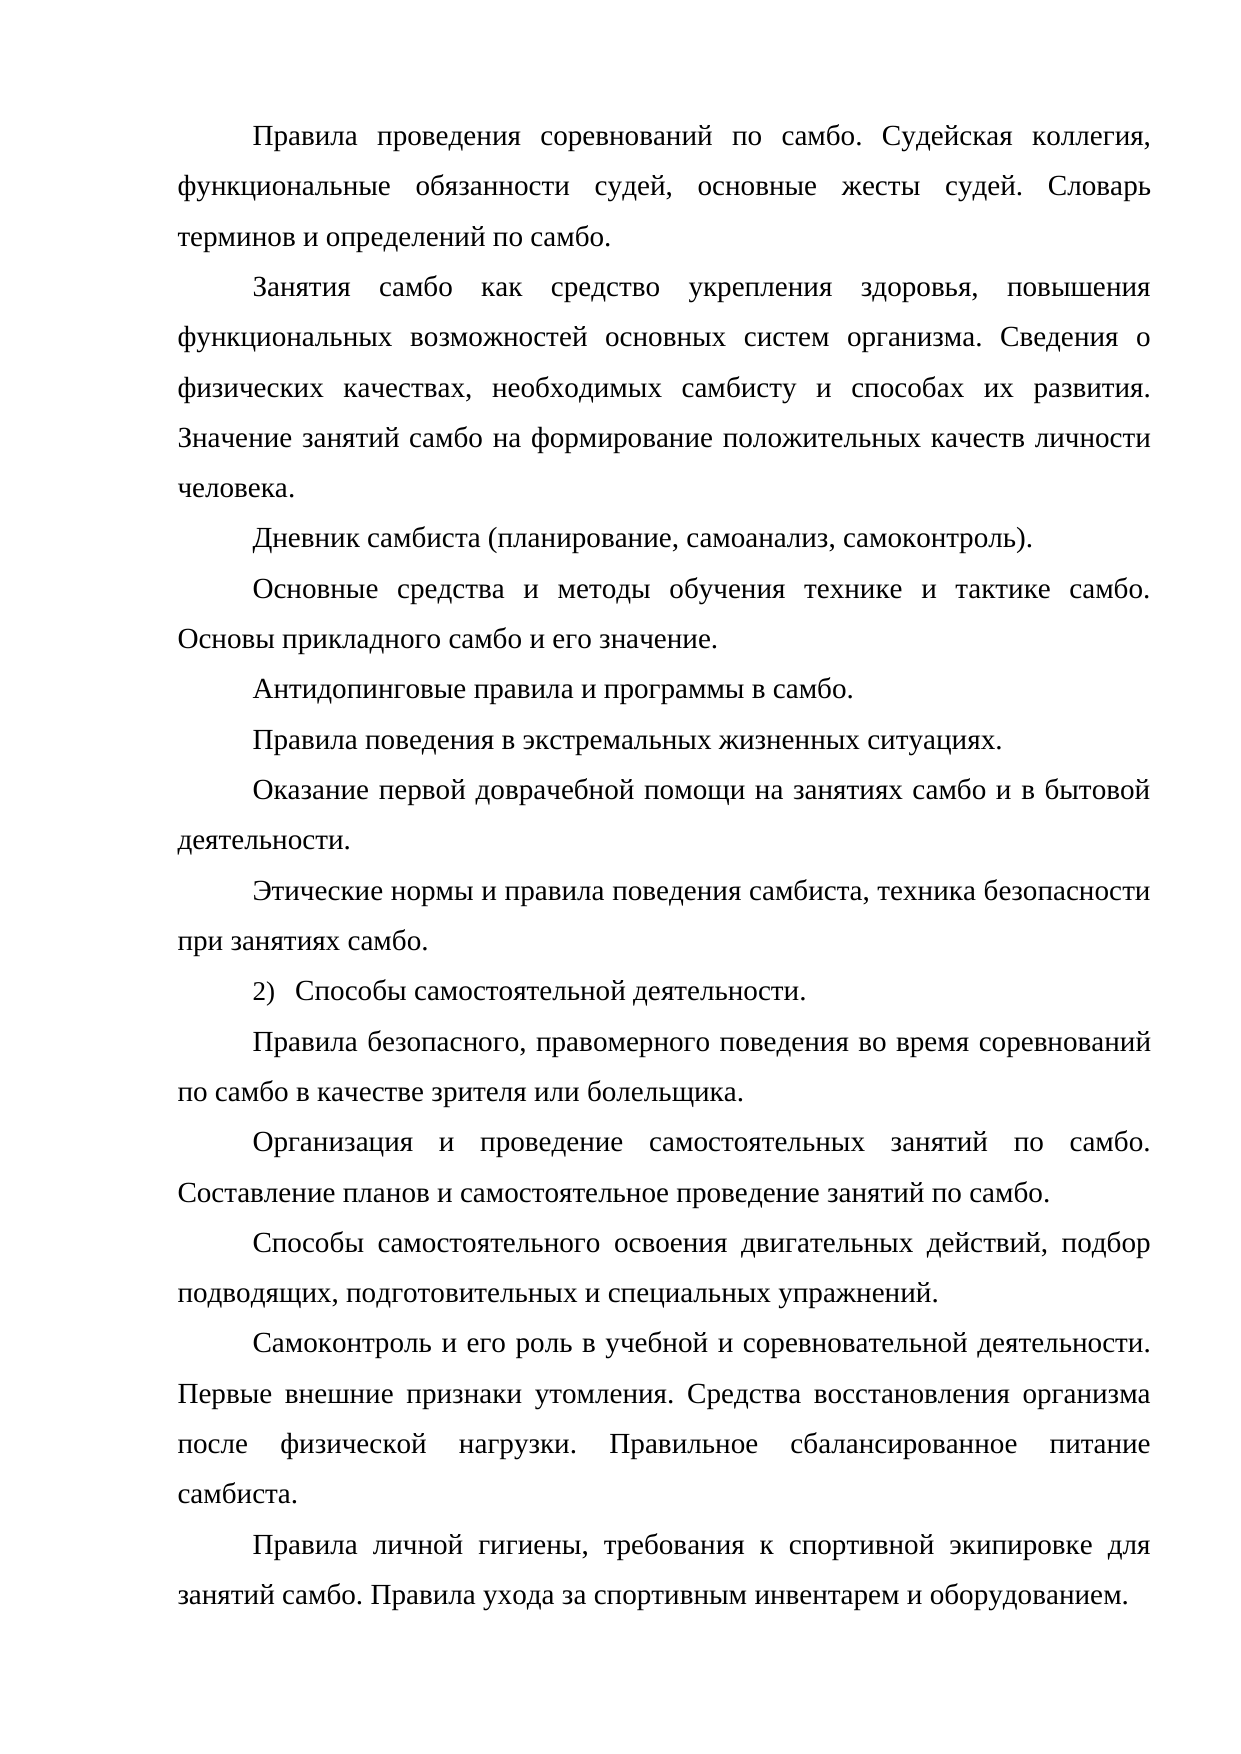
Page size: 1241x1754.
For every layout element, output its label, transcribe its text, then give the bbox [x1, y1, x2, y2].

text Оказание первой доврачебной помощи на занятиях самбо и в бытовой деятельности. [177, 772, 1152, 856]
text Дневник самбиста (планирование, самоанализ, самоконтроль). [177, 521, 1152, 554]
text Самоконтроль и его роль в учебной и соревновательной деятельности. Первые внешние признаки утомления. Средства восстановления организма после физической нагрузки. Правильное сбалансированное питание самбиста. [177, 1326, 1152, 1510]
text Способы самостоятельного освоения двигательных действий, подбор подводящих, подготовительных и специальных упражнений. [177, 1225, 1152, 1309]
text Правила поведения в экстремальных жизненных ситуациях. [177, 722, 1152, 755]
text Правила безопасного, правомерного поведения во время соревнований по самбо в качестве зрителя или болельщика. [177, 1024, 1152, 1108]
text Правила личной гигиены, требования к спортивной экипировке для занятий самбо. Правила ухода за спортивным инвентарем и оборудованием. [177, 1527, 1152, 1611]
text Антидопинговые правила и программы в самбо. [177, 672, 1152, 705]
text Основные средства и методы обучения технике и тактике самбо. Основы прикладного самбо и его значение. [177, 571, 1152, 655]
text Правила проведения соревнований по самбо. Судейская коллегия, функциональные обязанности судей, основные жесты судей. Словарь терминов и определений по самбо. [177, 118, 1152, 252]
text Организация и проведение самостоятельных занятий по самбо. Составление планов и самостоятельное проведение занятий по самбо. [177, 1124, 1152, 1208]
list Способы самостоятельной деятельности. [177, 973, 1152, 1007]
text Этические нормы и правила поведения самбиста, техника безопасности при занятиях самбо. [177, 873, 1152, 957]
text Занятия самбо как средство укрепления здоровья, повышения функциональных возможностей основных систем организма. Сведения о физических качествах, необходимых самбисту и способах их развития. Значение занятий самбо на формирование положительных качеств личности человека. [177, 269, 1152, 504]
